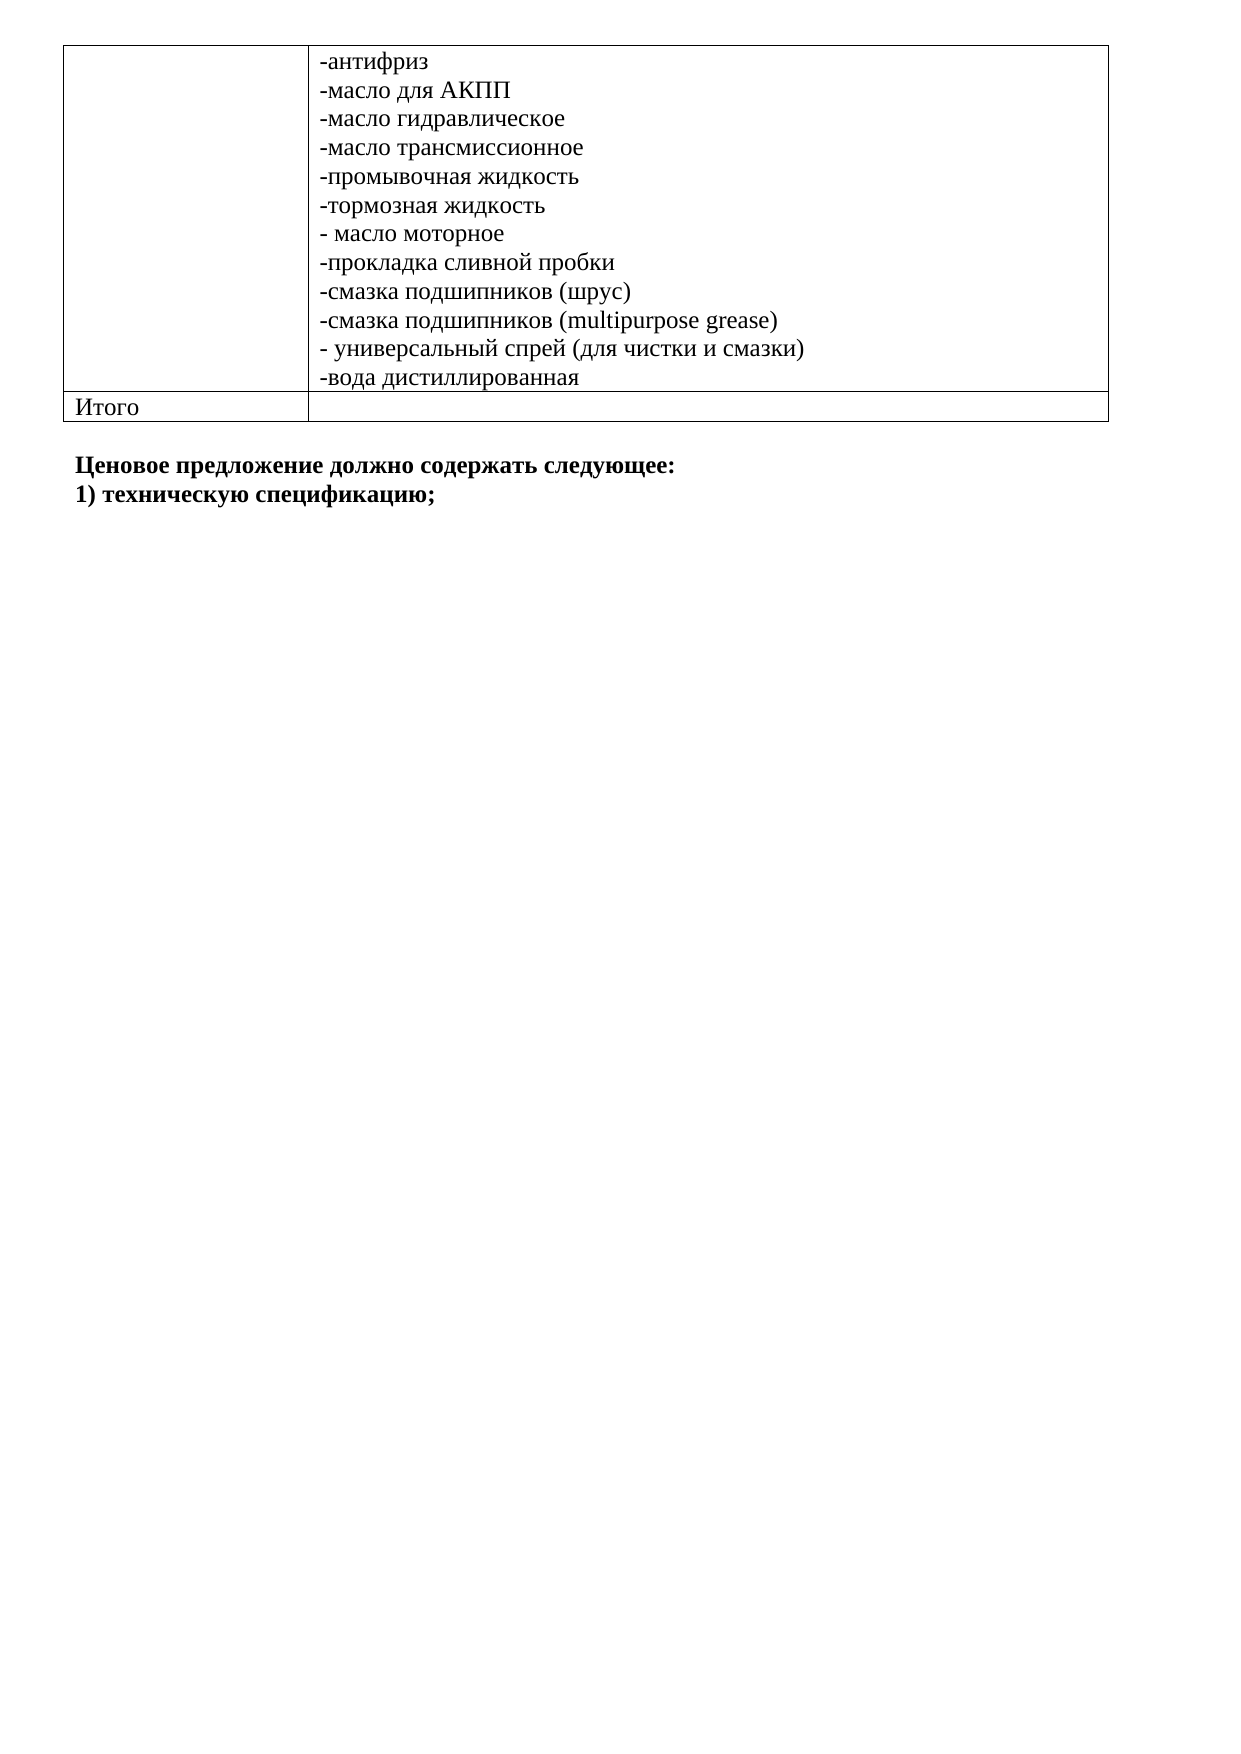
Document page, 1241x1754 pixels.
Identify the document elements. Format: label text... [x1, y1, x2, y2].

text Ценовое предложение должно содержать следующее: [75, 451, 1165, 479]
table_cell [64, 46, 308, 391]
table_cell [309, 392, 1108, 421]
table_cell Итого [64, 392, 308, 421]
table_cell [309, 46, 1108, 391]
text 1) техническую спецификацию; [75, 479, 1165, 508]
